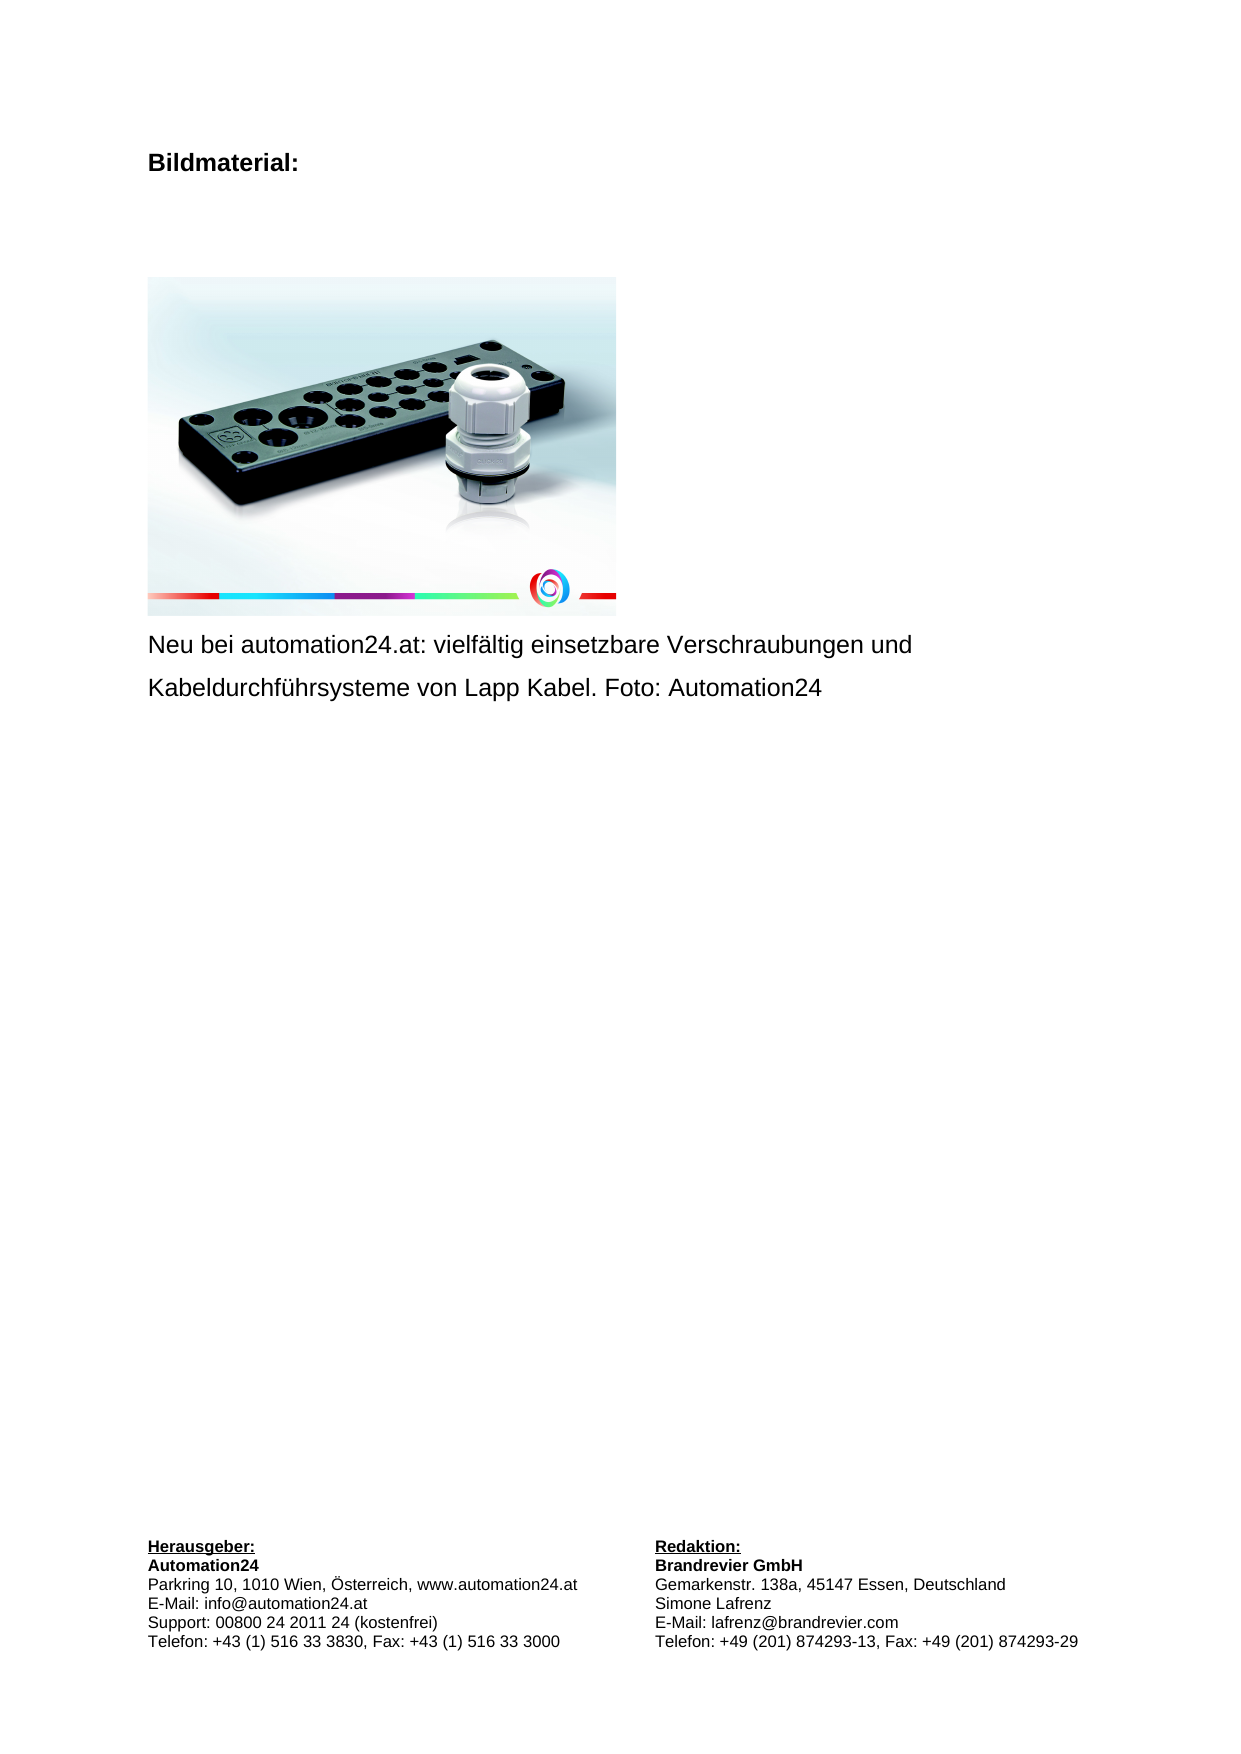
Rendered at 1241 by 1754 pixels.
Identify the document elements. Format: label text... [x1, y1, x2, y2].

picture [147, 277, 617, 616]
text Bildmaterial: [148, 148, 1122, 176]
text Neu bei automation24.at: vielfältig einsetzbare Verschraubungen und Kabeldurchführsysteme von Lapp Kabel. Foto: Automation24 [148, 630, 1122, 702]
